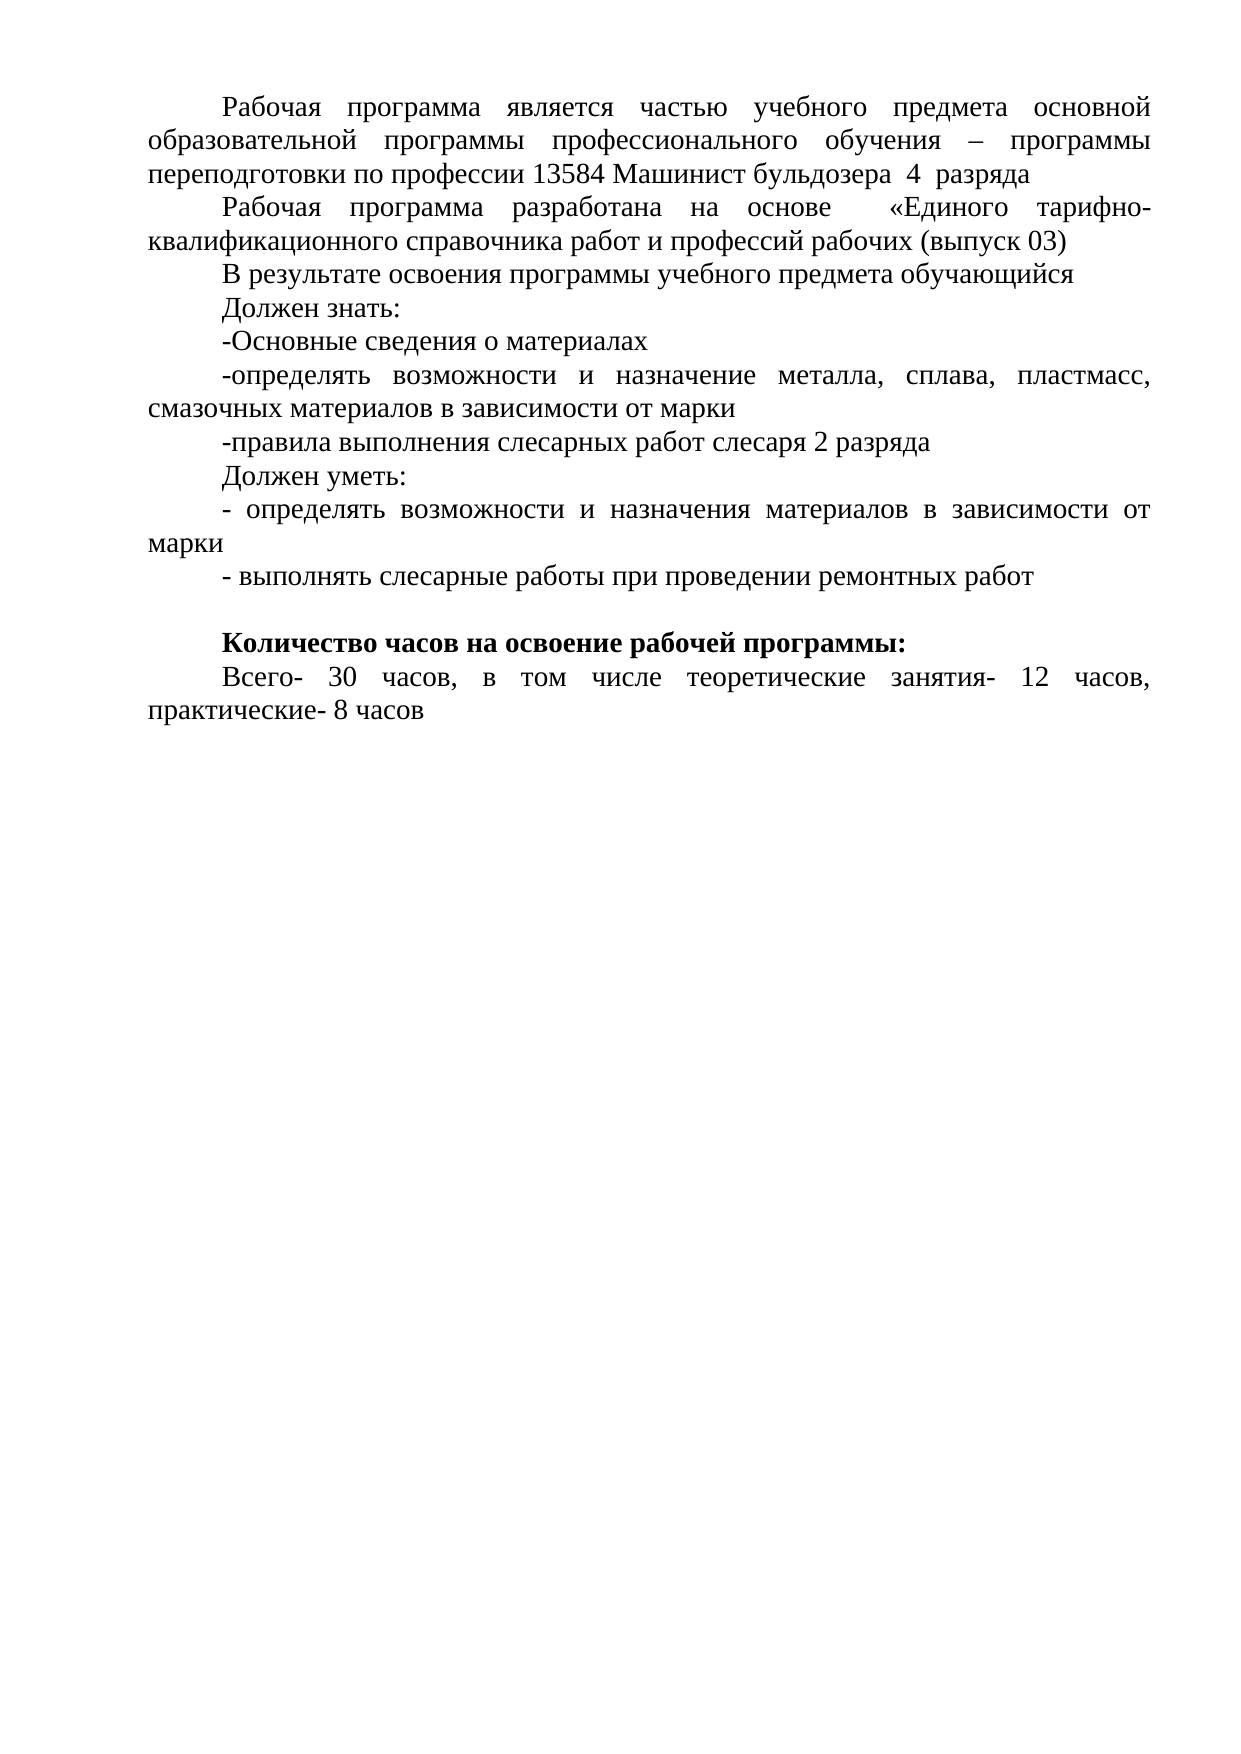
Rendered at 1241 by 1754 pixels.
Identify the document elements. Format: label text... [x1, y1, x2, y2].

text В результате освоения программы учебного предмета обучающийся [148, 256, 1152, 290]
text Всего- 30 часов, в том числе теоретические занятия- 12 часов, практические- 8 часов [148, 659, 1152, 726]
text -Основные сведения о материалах [148, 323, 1152, 357]
text Количество часов на освоение рабочей программы: [148, 625, 1152, 659]
text -правила выполнения слесарных работ слесаря 2 разряда [148, 424, 1152, 458]
text - выполнять слесарные работы при проведении ремонтных работ [148, 558, 1152, 592]
text - определять возможности и назначения материалов в зависимости от марки [148, 491, 1152, 558]
text Рабочая программа разработана на основе «Единого тарифно-квалификационного справочника работ и профессий рабочих (выпуск 03) [148, 189, 1152, 256]
text Должен знать: [148, 290, 1152, 323]
text Рабочая программа является частью учебного предмета основной образовательной программы профессионального обучения – программы переподготовки по профессии 13584 Машинист бульдозера 4 разряда [148, 89, 1152, 189]
text -определять возможности и назначение металла, сплава, пластмасс, смазочных материалов в зависимости от марки [148, 357, 1152, 424]
text Должен уметь: [148, 458, 1152, 491]
